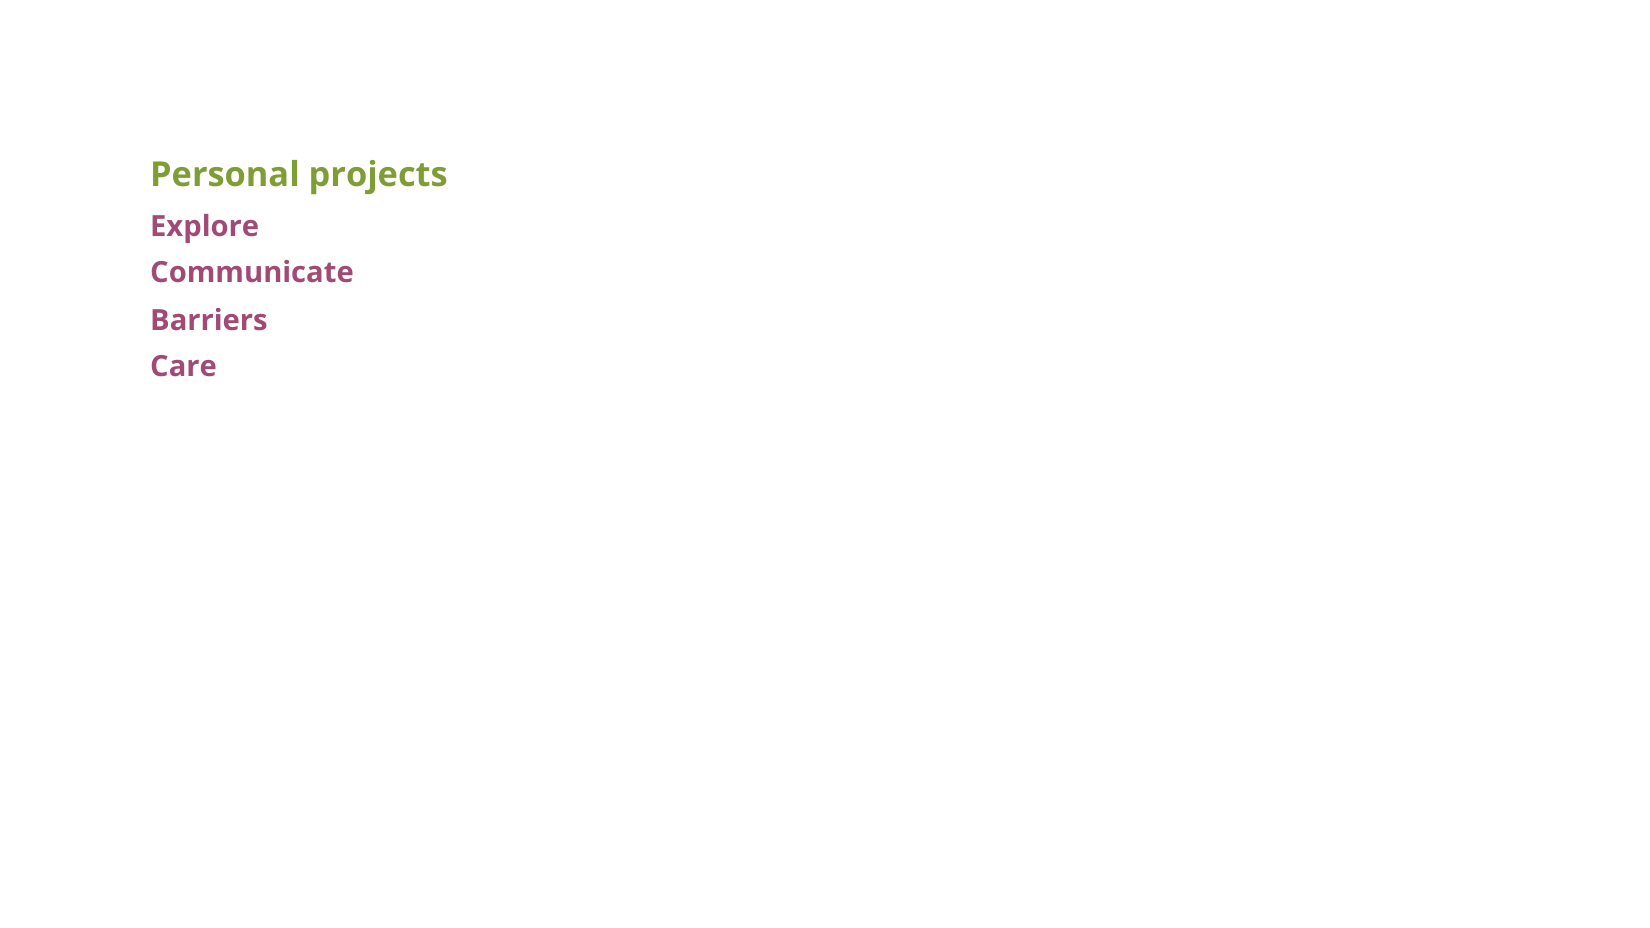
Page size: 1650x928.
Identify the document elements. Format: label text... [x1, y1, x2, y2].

subtitle Communicate [150, 252, 1500, 291]
subtitle Personal projects [150, 150, 1500, 197]
subtitle Explore [150, 205, 1500, 244]
subtitle Barriers [150, 299, 1500, 338]
subtitle Care [150, 346, 1500, 385]
